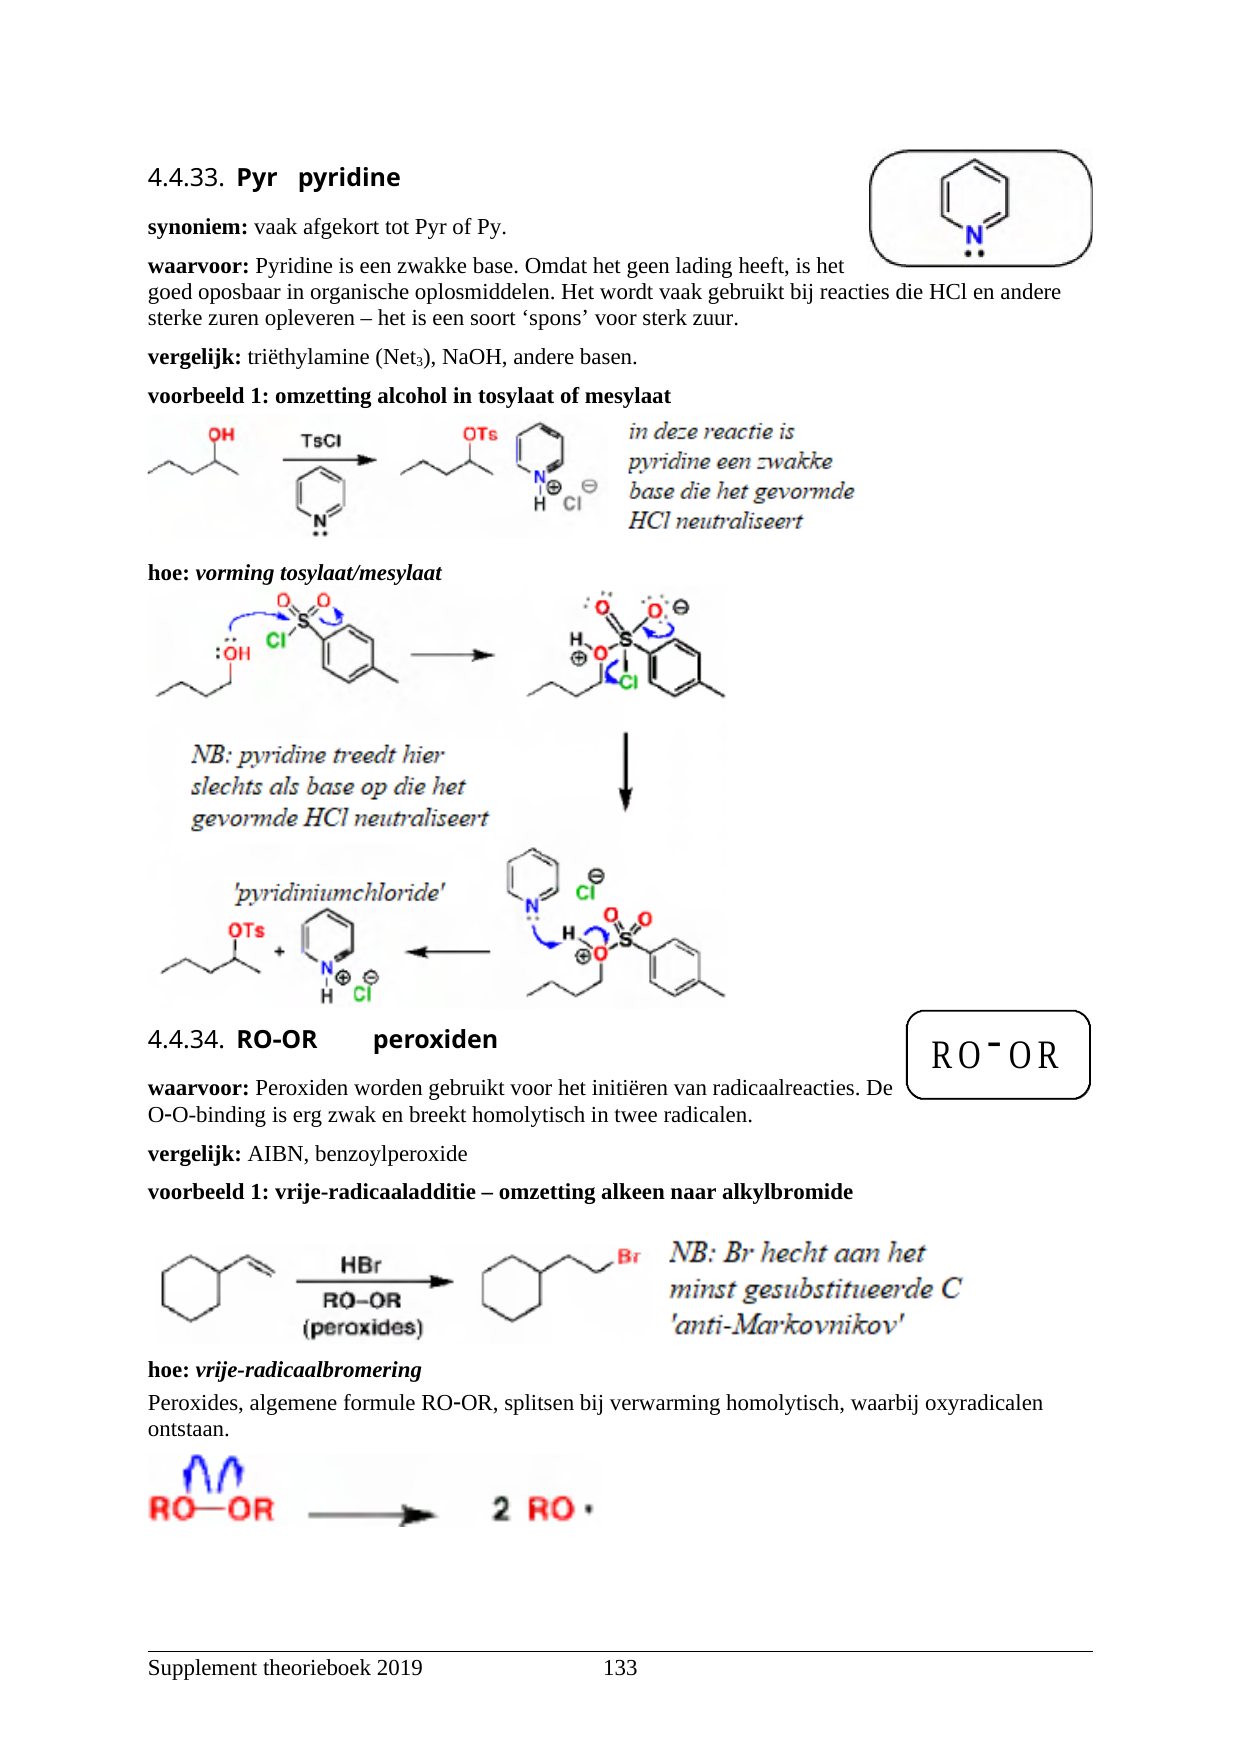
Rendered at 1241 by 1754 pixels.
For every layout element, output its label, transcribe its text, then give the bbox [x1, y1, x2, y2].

text vergelijk: AIBN, benzoylperoxide [148, 1139, 1093, 1166]
picture [867, 148, 1093, 268]
picture [147, 1454, 602, 1527]
subtitle Pyr pyridine [148, 160, 867, 194]
text voorbeeld 1: vrije-radicaaladditie – omzetting alkeen naar alkylbromide [148, 1178, 1093, 1205]
text waarvoor: Peroxiden worden gebruikt voor het initiëren van radicaalreacties. De OO-binding is erg zwak en breekt homolytisch in twee radicalen. [148, 1074, 1093, 1127]
text Peroxides, algemene formule ROOR, splitsen bij verwarming homolytisch, waarbij oxyradicalen ontstaan. [148, 1389, 1093, 1442]
text voorbeeld 1: omzetting alcohol in tosylaat of mesylaat [148, 382, 1093, 408]
text hoe: vorming tosylaat/mesylaat [148, 559, 1093, 585]
picture [147, 414, 867, 540]
picture [147, 585, 736, 1009]
subtitle ROOR peroxiden [148, 1022, 906, 1056]
text waarvoor: Pyridine is een zwakke base. Omdat het geen lading heeft, is het goed oposbaar in organische oplosmiddelen. Het wordt vaak gebruikt bij reacties die HCl en andere sterke zuren opleveren – het is een soort ‘spons’ voor sterk zuur. [148, 252, 1093, 331]
subtitle ROOR peroxiden [908, 1022, 1089, 1056]
text hoe: vrije-radicaalbromering [148, 1357, 1093, 1383]
text synoniem: vaak afgekort tot Pyr of Py. [148, 213, 867, 239]
picture [147, 1217, 975, 1344]
text vergelijk: triëthylamine (Net3), NaOH, andere basen. [148, 343, 1093, 370]
